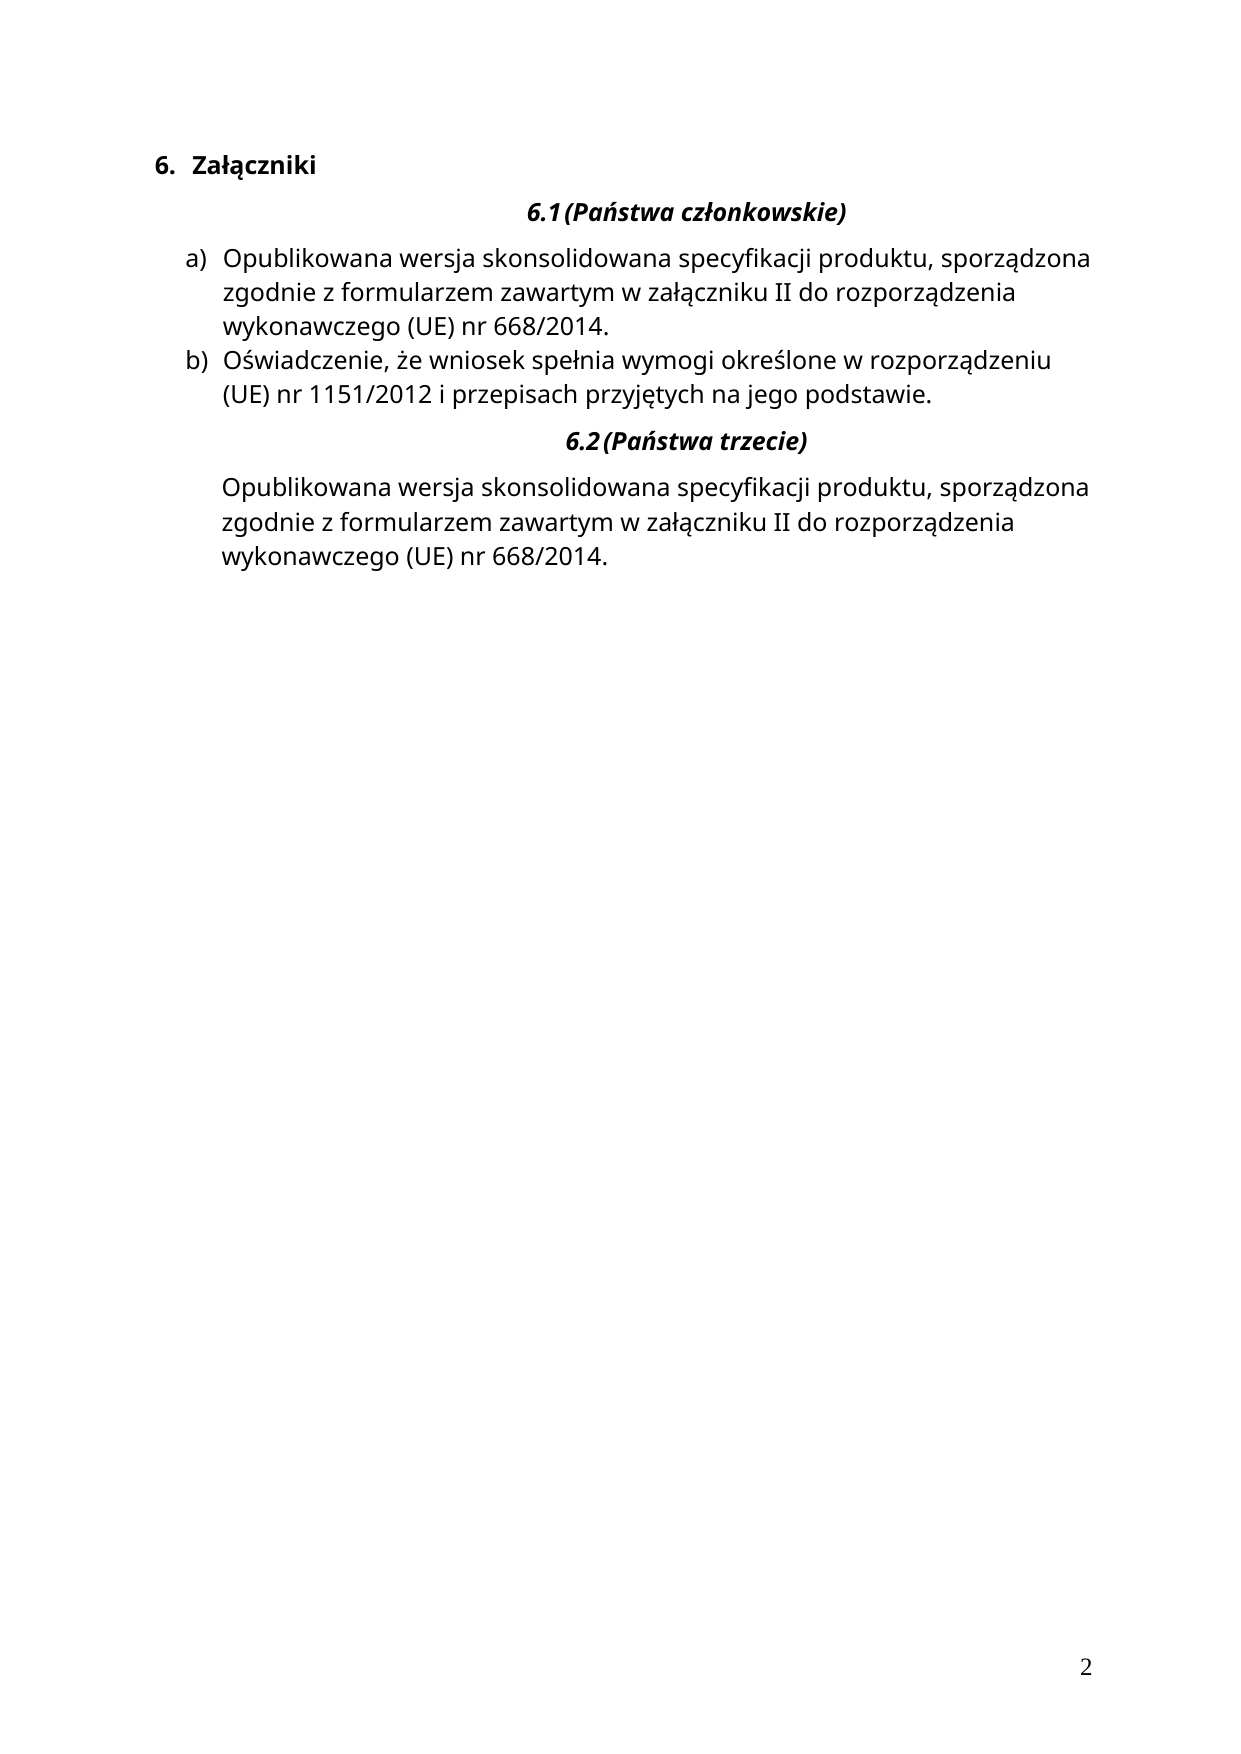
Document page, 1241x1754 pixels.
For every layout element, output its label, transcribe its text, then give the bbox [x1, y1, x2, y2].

list Oświadczenie, że wniosek spełnia wymogi określone w rozporządzeniu (UE) nr 1151/2012 i przepisach przyjętych na jego podstawie. [185, 343, 1093, 411]
subtitle (Państwa trzecie) [281, 423, 1093, 458]
subtitle (Państwa członkowskie) [281, 194, 1093, 228]
subtitle Załączniki [154, 148, 1093, 182]
text Opublikowana wersja skonsolidowana specyfikacji produktu, sporządzona zgodnie z formularzem zawartym w załączniku II do rozporządzenia wykonawczego (UE) nr 668/2014. [221, 470, 1093, 572]
list Opublikowana wersja skonsolidowana specyfikacji produktu, sporządzona zgodnie z formularzem zawartym w załączniku II do rozporządzenia wykonawczego (UE) nr 668/2014. [185, 241, 1093, 343]
